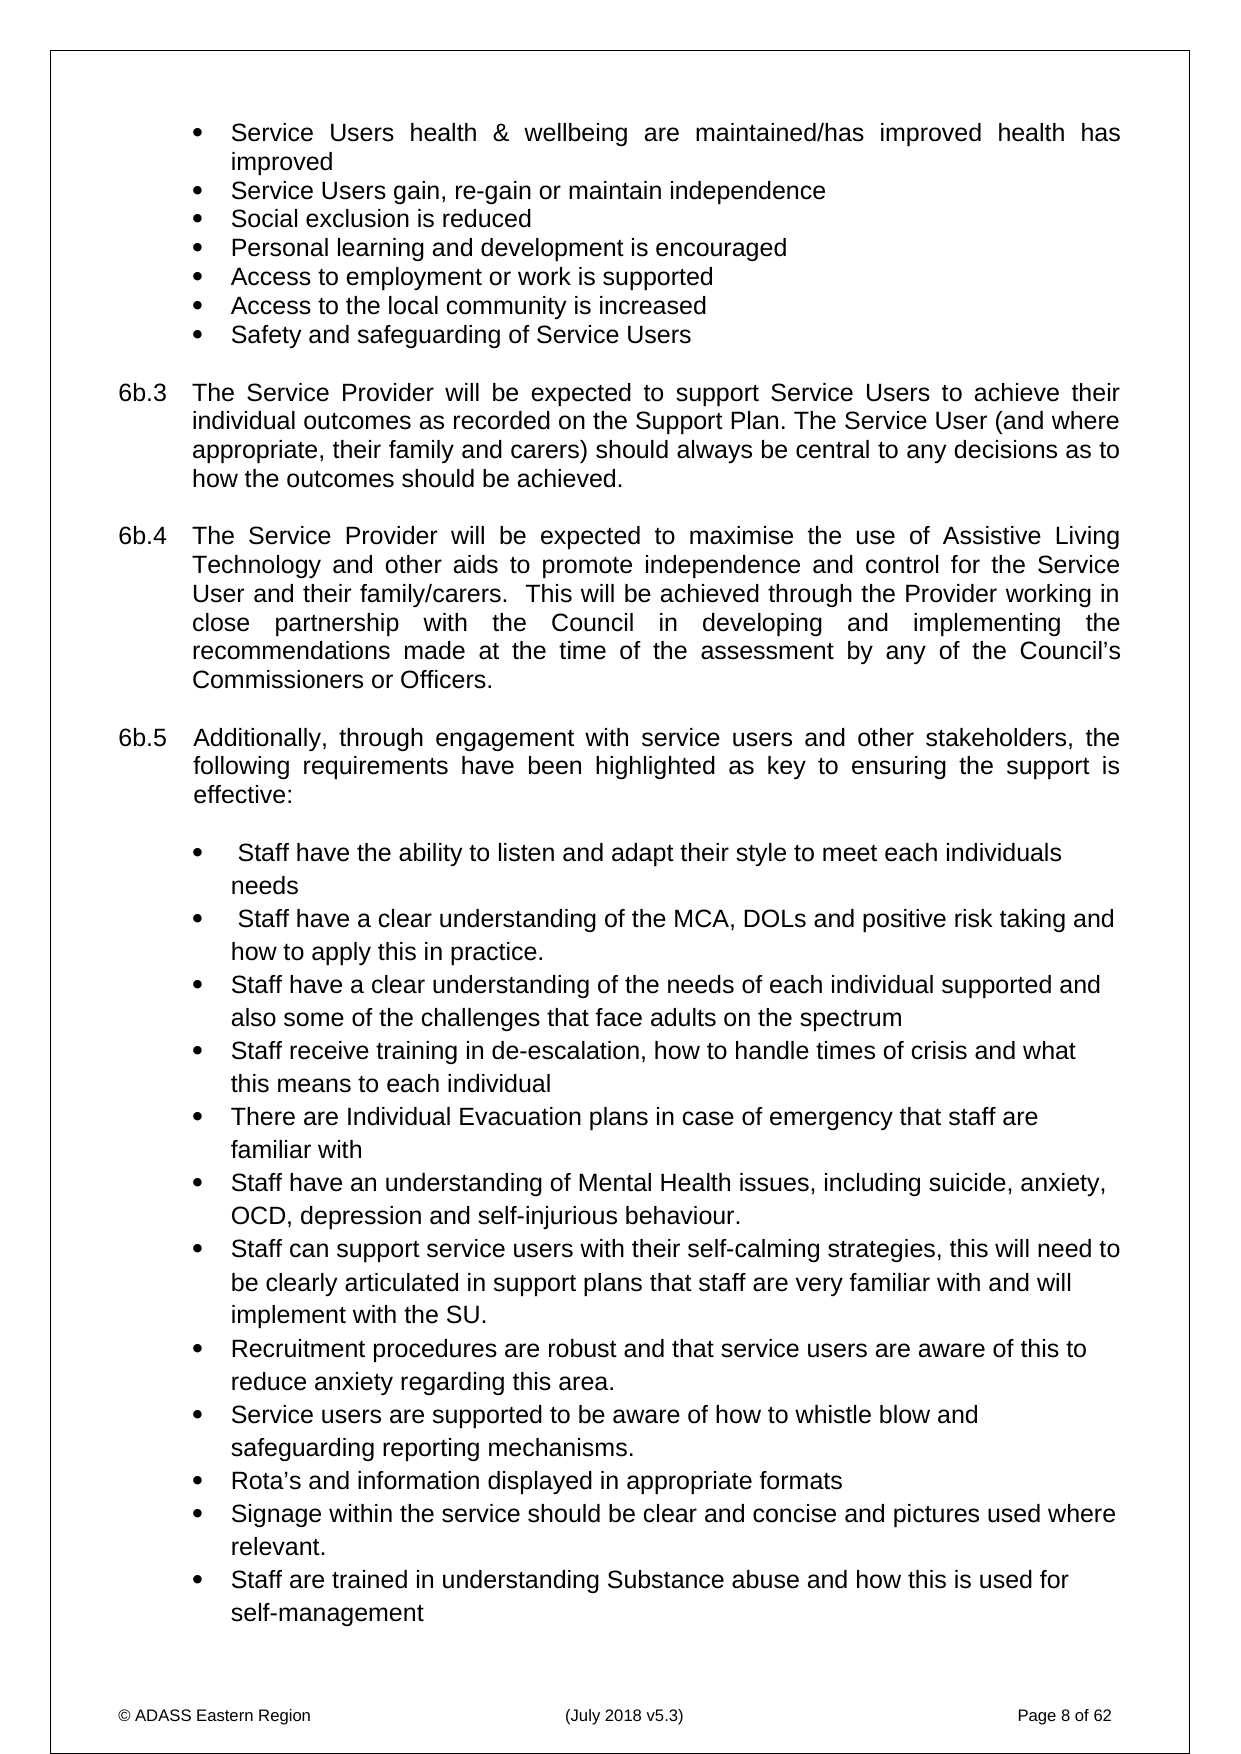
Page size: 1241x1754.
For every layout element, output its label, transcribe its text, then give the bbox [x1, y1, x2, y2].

list Staff have an understanding of Mental Health issues, including suicide, anxiety, OCD, depression and self-injurious behaviour. [193, 1168, 1122, 1230]
list Access to employment or work is supported [193, 262, 1122, 291]
list Service Users gain, re-gain or maintain independence [193, 176, 1122, 204]
list Rota’s and information displayed in appropriate formats [193, 1466, 1122, 1495]
list Signage within the service should be clear and concise and pictures used where relevant. [193, 1499, 1122, 1561]
list Personal learning and development is encouraged [193, 233, 1122, 262]
list Staff receive training in de-escalation, how to handle times of crisis and what this means to each individual [193, 1036, 1122, 1098]
list Staff can support service users with their self-calming strategies, this will need to be clearly articulated in support plans that staff are very familiar with and will implement with the SU. [193, 1234, 1122, 1329]
list Staff have the ability to listen and adapt their style to meet each individuals needs [193, 837, 1122, 899]
list Staff have a clear understanding of the needs of each individual supported and also some of the challenges that face adults on the spectrum [193, 970, 1122, 1032]
list Staff have a clear understanding of the MCA, DOLs and positive risk taking and how to apply this in practice. [193, 904, 1122, 966]
list Access to the local community is increased [193, 291, 1122, 320]
list Safety and safeguarding of Service Users [193, 320, 1122, 349]
text 6b.5 Additionally, through engagement with service users and other stakeholders, the following requirements have been highlighted as key to ensuring the support is effective: [118, 722, 1122, 809]
list Service users are supported to be aware of how to whistle blow and safeguarding reporting mechanisms. [193, 1400, 1122, 1462]
list Social exclusion is reduced [193, 204, 1122, 233]
list Recruitment procedures are robust and that service users are aware of this to reduce anxiety regarding this area. [193, 1333, 1122, 1395]
text 6b.4 The Service Provider will be expected to maximise the use of Assistive Living Technology and other aids to promote independence and control for the Service User and their family/carers. This will be achieved through the Provider working in close partnership with the Council in developing and implementing the recommendations made at the time of the assessment by any of the Council’s Commissioners or Officers. [118, 521, 1122, 694]
list Staff are trained in understanding Substance abuse and how this is used for self-management [193, 1565, 1122, 1627]
list There are Individual Evacuation plans in case of emergency that staff are familiar with [193, 1102, 1122, 1164]
text 6b.3 The Service Provider will be expected to support Service Users to achieve their individual outcomes as recorded on the Support Plan. The Service User (and where appropriate, their family and carers) should always be central to any decisions as to how the outcomes should be achieved. [118, 377, 1122, 492]
list Service Users health & wellbeing are maintained/has improved health has improved [193, 118, 1122, 176]
